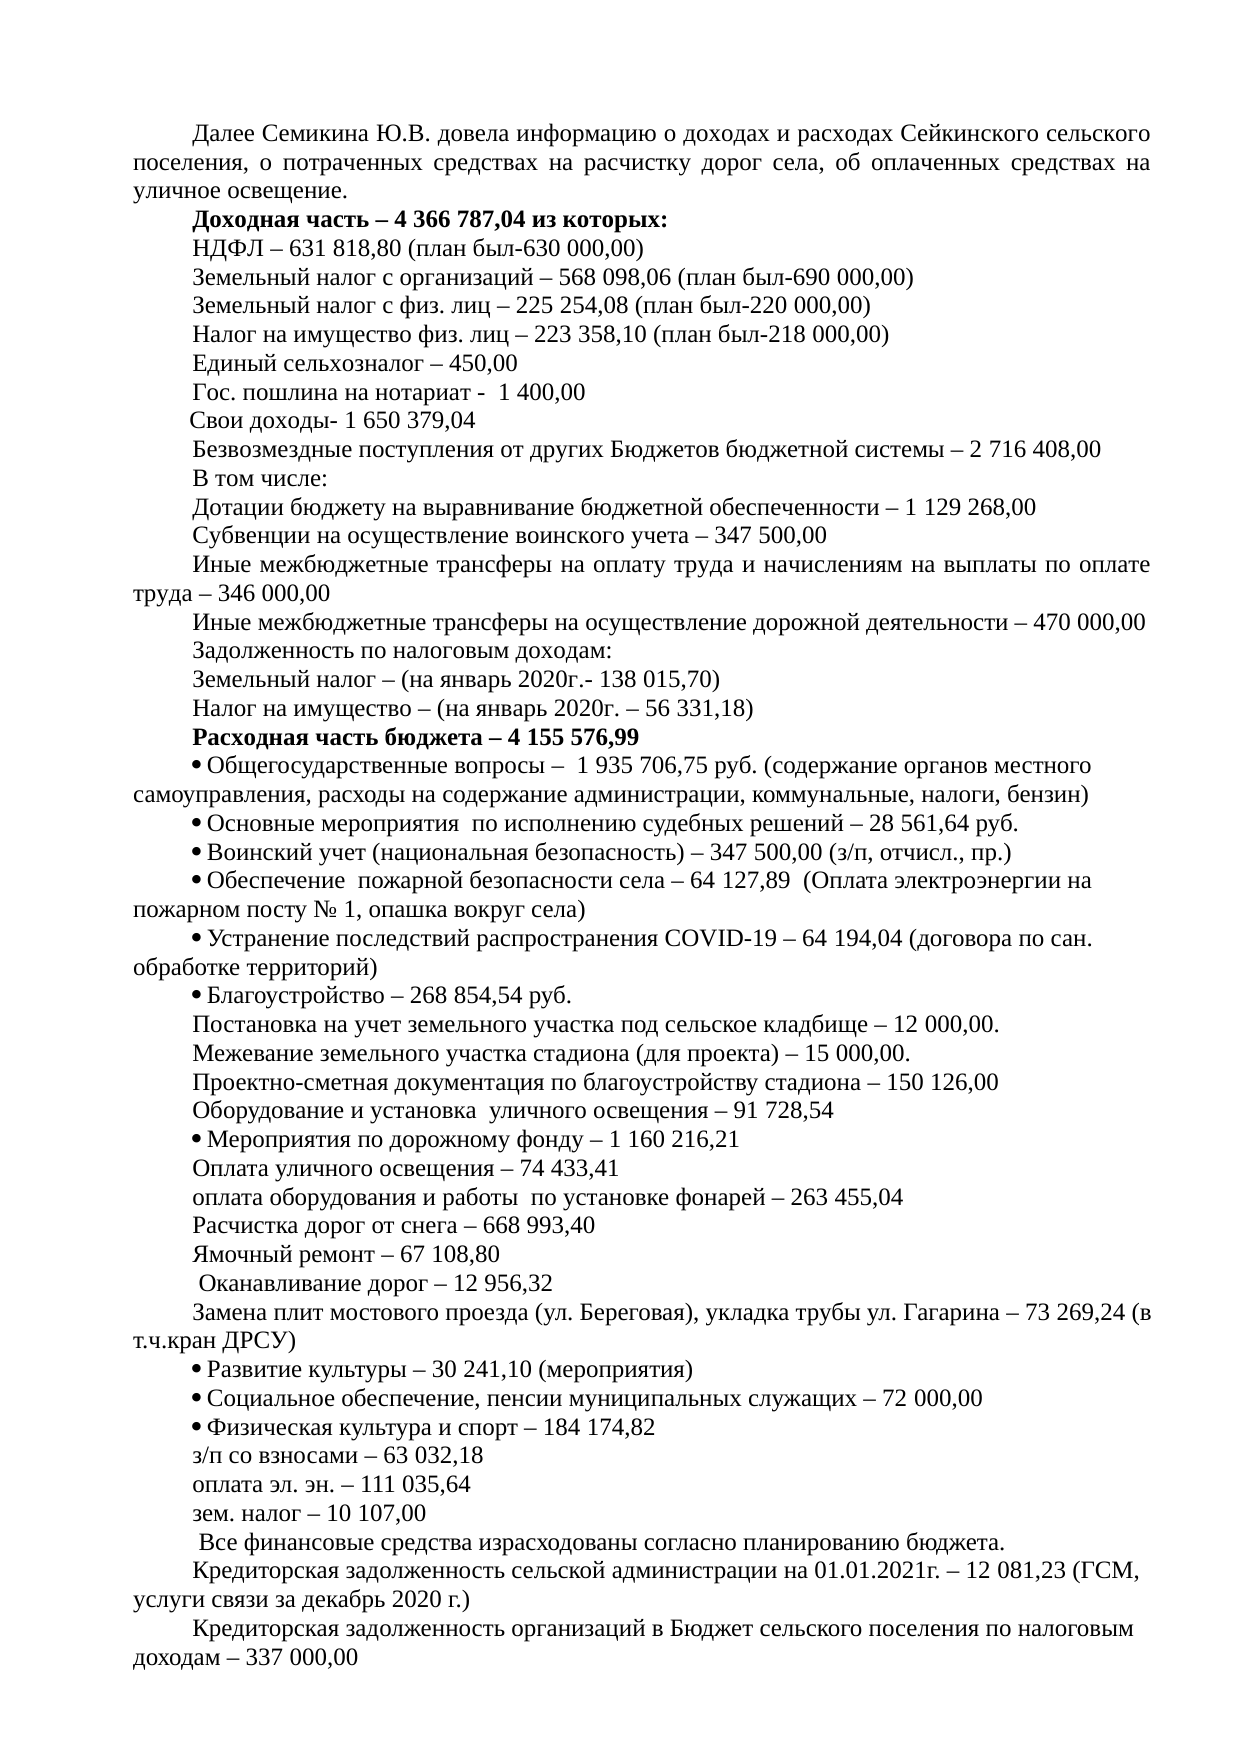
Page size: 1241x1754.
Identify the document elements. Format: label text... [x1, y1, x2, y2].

list Основные мероприятия по исполнению судебных решений – 28 561,64 руб. [133, 808, 1152, 837]
text Доходная часть – 4 366 787,04 из которых: [133, 204, 1152, 233]
list Благоустройство – 268 854,54 руб. [133, 981, 1152, 1009]
text Земельный налог – (на январь 2020г.- 138 015,70) [133, 664, 1152, 693]
list Воинский учет (национальная безопасность) – 347 500,00 (з/п, отчисл., пр.) [133, 837, 1152, 866]
text Межевание земельного участка стадиона (для проекта) – 15 000,00. [133, 1038, 1152, 1067]
text з/п со взносами – 63 032,18 [133, 1441, 1152, 1469]
text Иные межбюджетные трансферы на осуществление дорожной деятельности – 470 000,00 [133, 607, 1152, 636]
list Устранение последствий распространения COVID-19 – 64 194,04 (договора по сан. обработке территорий) [133, 923, 1152, 981]
text Замена плит мостового проезда (ул. Береговая), укладка трубы ул. Гагарина – 73 269,24 (в т.ч.кран ДРСУ) [133, 1297, 1152, 1354]
text Земельный налог с организаций – 568 098,06 (план был-690 000,00) [133, 262, 1152, 291]
list Кредиторская задолженность сельской администрации на 01.01.2021г. – 12 081,23 (ГСМ, услуги связи за декабрь 2020 г.) [133, 1556, 1152, 1613]
text Субвенции на осуществление воинского учета – 347 500,00 [133, 521, 1152, 549]
list Мероприятия по дорожному фонду – 1 160 216,21 [133, 1124, 1152, 1153]
text Налог на имущество – (на январь 2020г. – 56 331,18) [133, 693, 1152, 722]
text В том числе: [133, 463, 1152, 492]
text оплата эл. эн. – 111 035,64 [133, 1469, 1152, 1498]
text Гос. пошлина на нотариат - 1 400,00 [133, 377, 1152, 406]
list Физическая культура и спорт – 184 174,82 [133, 1412, 1152, 1441]
text зем. налог – 10 107,00 [133, 1498, 1152, 1527]
text Задолженность по налоговым доходам: [133, 636, 1152, 664]
list Кредиторская задолженность организаций в Бюджет сельского поселения по налоговым доходам – 337 000,00 [133, 1613, 1152, 1671]
text Единый сельхозналог – 450,00 [133, 348, 1152, 377]
text Оканавливание дорог – 12 956,32 [133, 1268, 1152, 1297]
text НДФЛ – 631 818,80 (план был-630 000,00) [133, 233, 1152, 262]
list Социальное обеспечение, пенсии муниципальных служащих – 72 000,00 [133, 1383, 1152, 1412]
list Общегосударственные вопросы – 1 935 706,75 руб. (содержание органов местного самоуправления, расходы на содержание администрации, коммунальные, налоги, бензин) [133, 751, 1152, 808]
text Проектно-сметная документация по благоустройству стадиона – 150 126,00 [133, 1067, 1152, 1096]
text Оплата уличного освещения – 74 433,41 [133, 1153, 1152, 1182]
text Оборудование и установка уличного освещения – 91 728,54 [133, 1096, 1152, 1124]
text Свои доходы- 1 650 379,04 [133, 406, 1152, 434]
text Налог на имущество физ. лиц – 223 358,10 (план был-218 000,00) [133, 319, 1152, 348]
text Все финансовые средства израсходованы согласно планированию бюджета. [133, 1527, 1152, 1556]
text Далее Семикина Ю.В. довела информацию о доходах и расходах Сейкинского сельского поселения, о потраченных средствах на расчистку дорог села, об оплаченных средствах на уличное освещение. [133, 118, 1152, 204]
text Расходная часть бюджета – 4 155 576,99 [133, 722, 1152, 751]
text Ямочный ремонт – 67 108,80 [133, 1239, 1152, 1268]
text Иные межбюджетные трансферы на оплату труда и начислениям на выплаты по оплате труда – 346 000,00 [133, 549, 1152, 607]
text Расчистка дорог от снега – 668 993,40 [133, 1211, 1152, 1239]
text оплата оборудования и работы по установке фонарей – 263 455,04 [133, 1182, 1152, 1211]
text Постановка на учет земельного участка под сельское кладбище – 12 000,00. [133, 1009, 1152, 1038]
text Дотации бюджету на выравнивание бюджетной обеспеченности – 1 129 268,00 [133, 492, 1152, 521]
text Земельный налог с физ. лиц – 225 254,08 (план был-220 000,00) [133, 291, 1152, 319]
list Обеспечение пожарной безопасности села – 64 127,89 (Оплата электроэнергии на пожарном посту № 1, опашка вокруг села) [133, 866, 1152, 923]
list Развитие культуры – 30 241,10 (мероприятия) [133, 1354, 1152, 1383]
text Безвозмездные поступления от других Бюджетов бюджетной системы – 2 716 408,00 [133, 434, 1152, 463]
